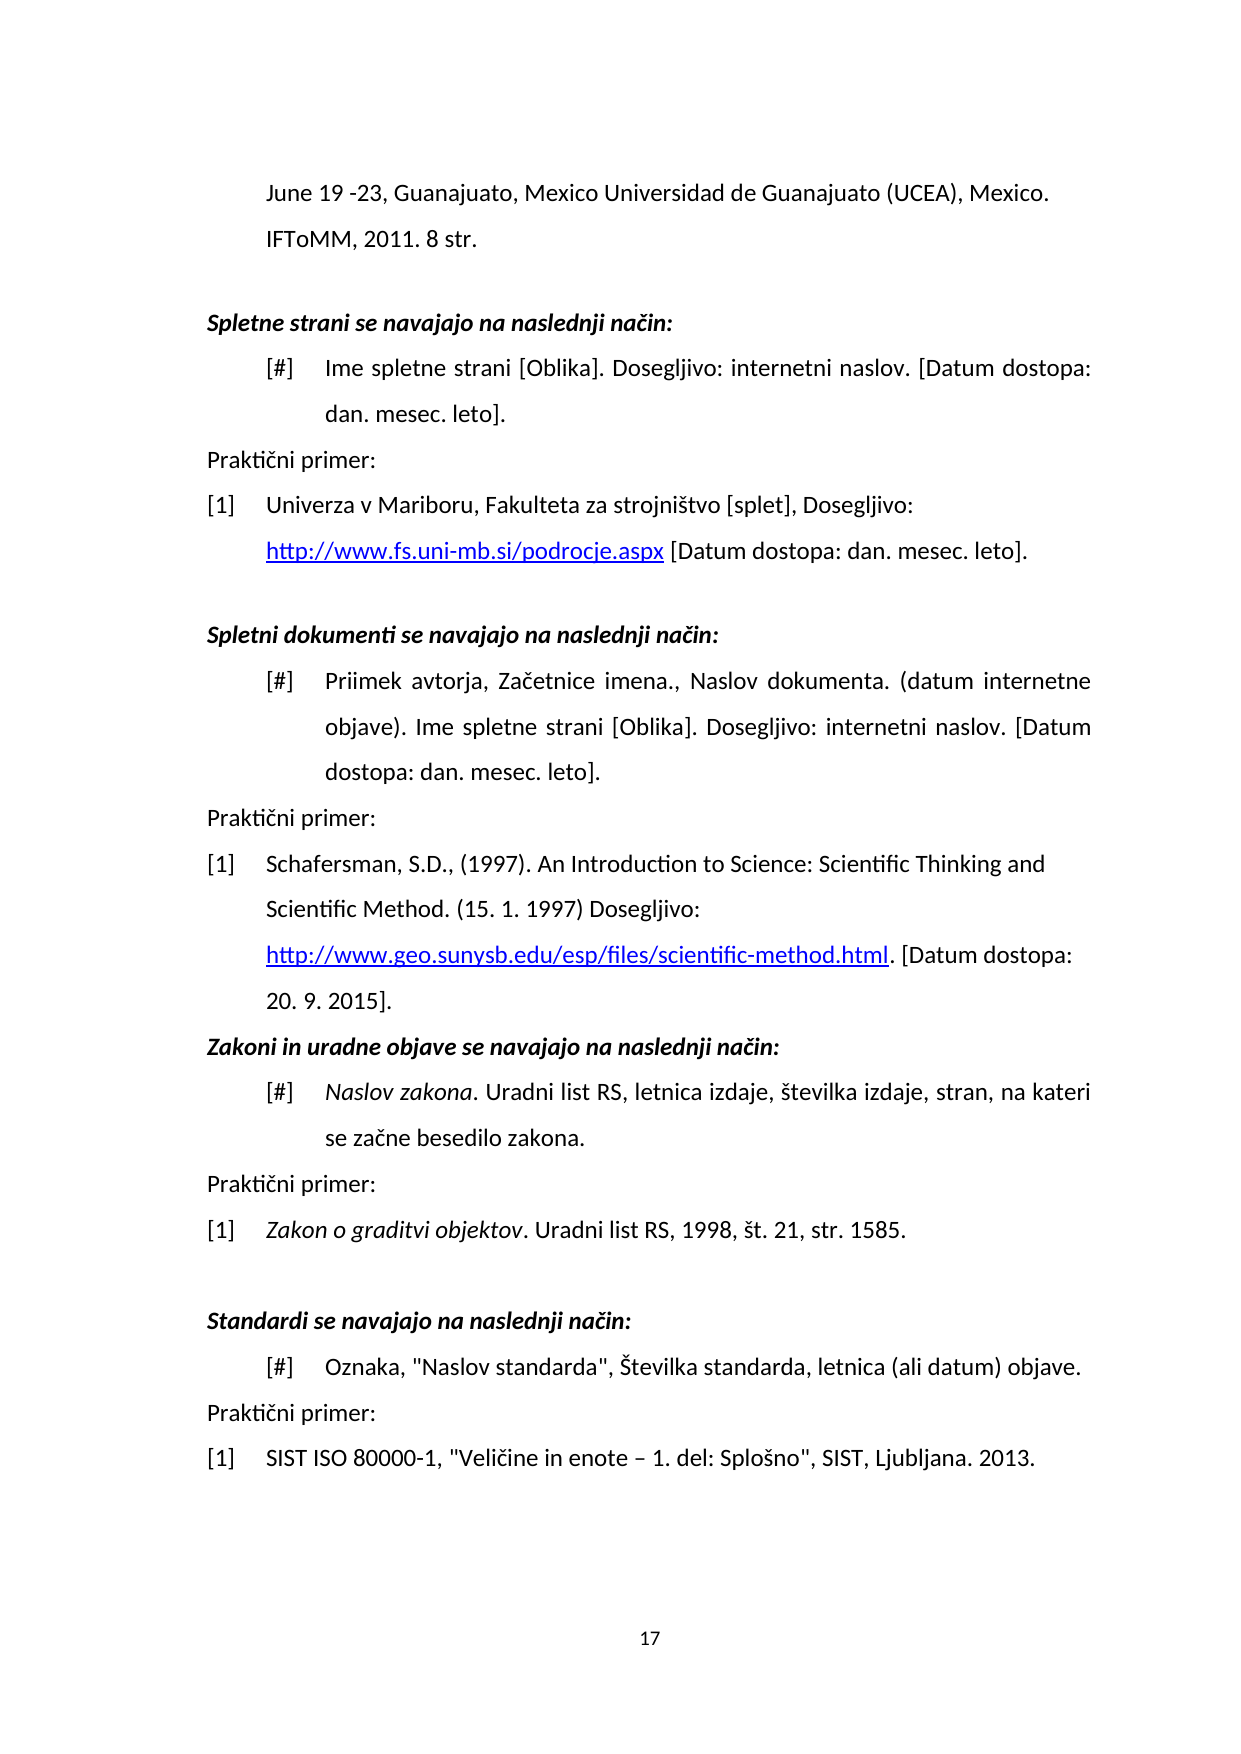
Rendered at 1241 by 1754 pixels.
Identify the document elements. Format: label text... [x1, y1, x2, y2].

text Praktični primer: [207, 1168, 1092, 1198]
text [1] Schafersman, S.D., (1997). An Introduction to Science: Scientific Thinking and Scientific Method. (15. 1. 1997) Dosegljivo: http://www.geo.sunysb.edu/esp/files/scientific-method.html. [Datum dostopa: 20. 9. 2015]. [207, 848, 1092, 1016]
text [#] Priimek avtorja, Začetnice imena., Naslov dokumenta. (datum internetne objave). Ime spletne strani [Oblika]. Dosegljivo: internetni naslov. [Datum dostopa: dan. mesec. leto]. [266, 665, 1092, 787]
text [207, 177, 1092, 253]
text [1] Univerza v Mariboru, Fakulteta za strojništvo [splet], Dosegljivo: http://www.fs.uni-mb.si/podrocje.aspx [Datum dostopa: dan. mesec. leto]. [207, 490, 1092, 566]
text [1] SIST ISO 80000-1, "Veličine in enote – 1. del: Splošno", SIST, Ljubljana. 2013. [207, 1442, 1092, 1473]
text [1] Zakon o graditvi objektov. Uradni list RS, 1998, št. 21, str. 1585. [207, 1214, 1092, 1244]
text Praktični primer: [207, 444, 1092, 474]
text Spletne strani se navajajo na naslednji način: [207, 307, 1092, 337]
text Standardi se navajajo na naslednji način: [207, 1305, 1092, 1336]
text Praktični primer: [207, 1397, 1092, 1427]
text Praktični primer: [207, 802, 1092, 833]
text [#] Oznaka, "Naslov standarda", Številka standarda, letnica (ali datum) objave. [266, 1351, 1092, 1381]
text Zakoni in uradne objave se navajajo na naslednji način: [207, 1031, 1092, 1061]
text [#] Naslov zakona. Uradni list RS, letnica izdaje, številka izdaje, stran, na kateri se začne besedilo zakona. [266, 1077, 1092, 1153]
text Spletni dokumenti se navajajo na naslednji način: [207, 619, 1092, 650]
text [#] Ime spletne strani [Oblika]. Dosegljivo: internetni naslov. [Datum dostopa: dan. mesec. leto]. [266, 352, 1092, 429]
